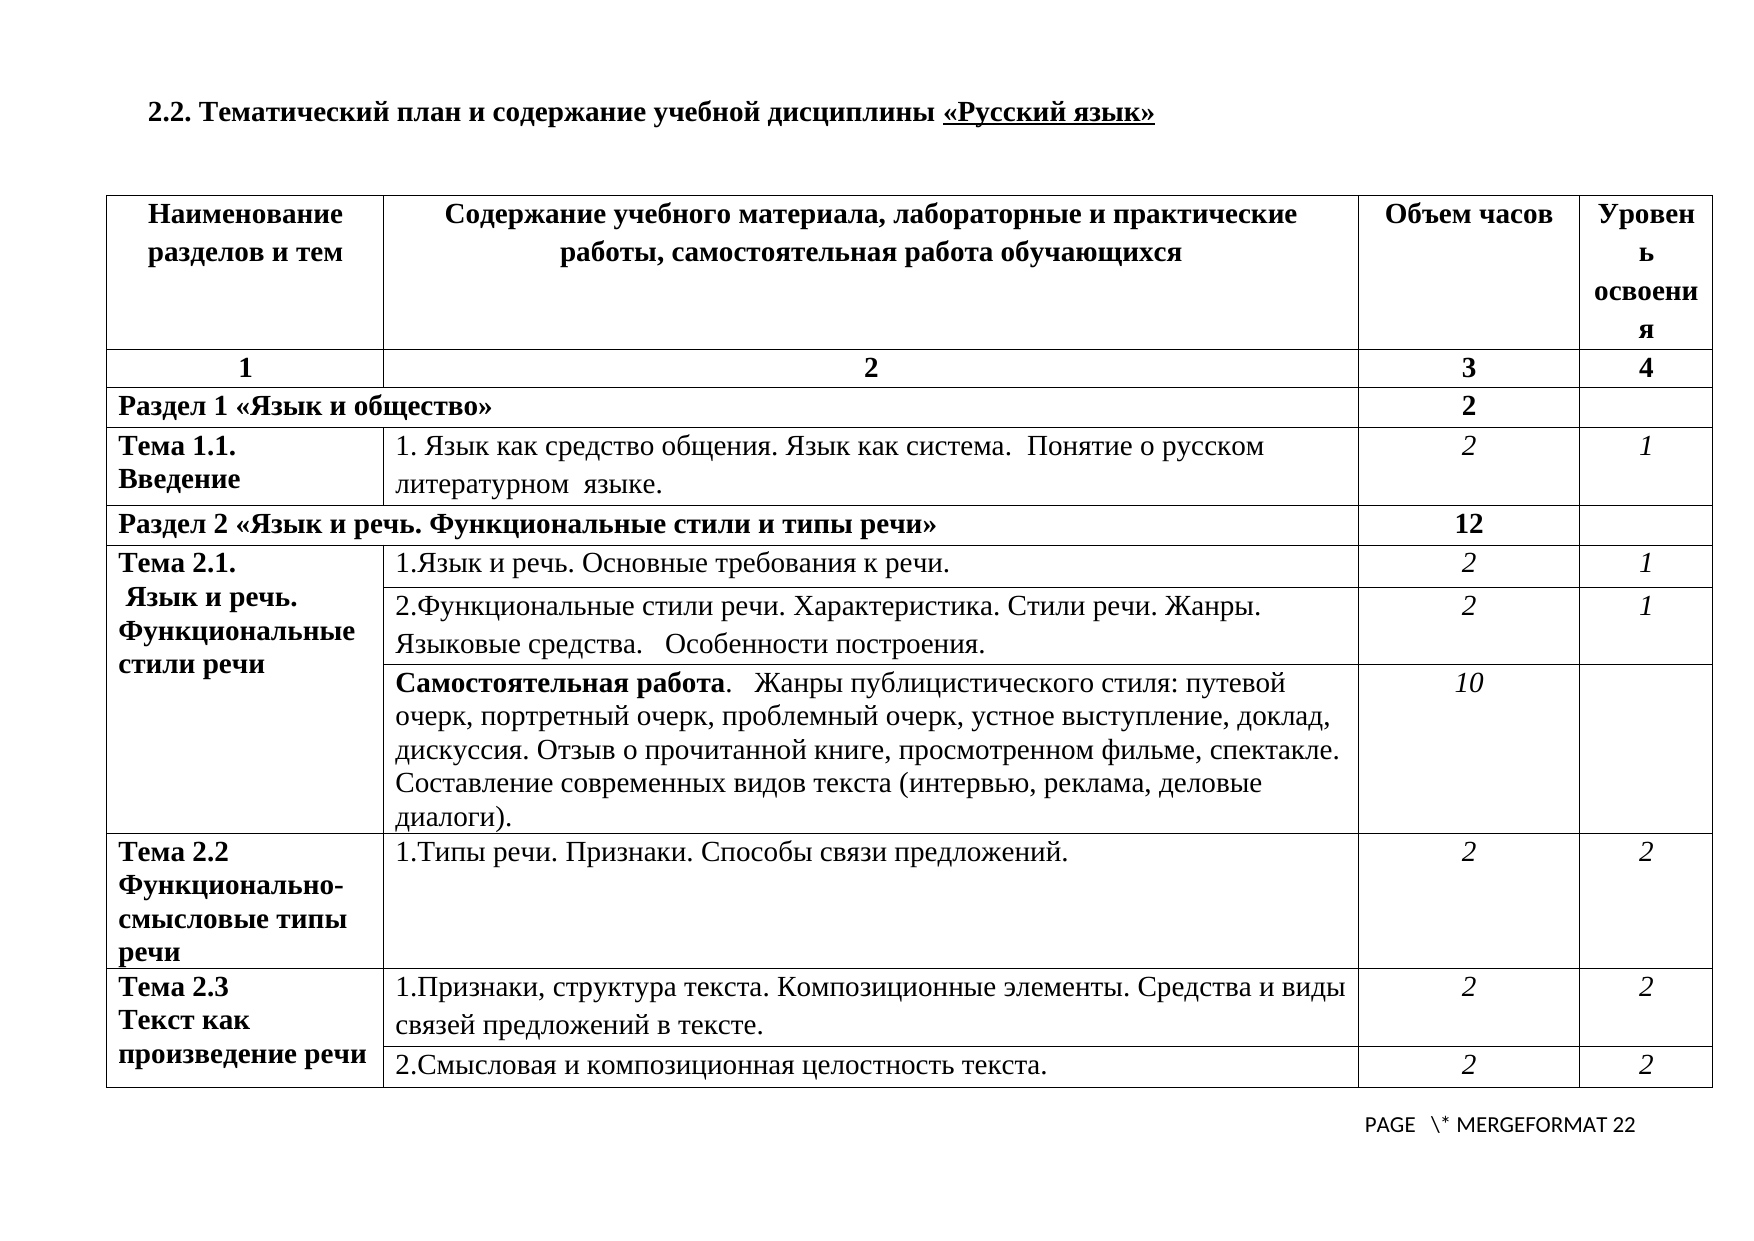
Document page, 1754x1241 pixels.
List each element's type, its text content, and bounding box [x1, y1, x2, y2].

table_cell Раздел 2 «Язык и речь. Функциональные стили и типы речи» [107, 506, 1358, 544]
table_cell 2 [1359, 969, 1579, 1046]
table_cell 2.Функциональные стили речи. Характеристика. Стили речи. Жанры. Языковые средства. Особенности построения. [384, 588, 1358, 664]
table_header Наименование разделов и тем [107, 196, 383, 349]
table_cell 2.Смысловая и композиционная целостность текста. [384, 1047, 1358, 1087]
table_cell 1 [107, 350, 383, 387]
table_cell 2 [384, 350, 1358, 387]
table_cell 1 [1580, 428, 1712, 505]
table_header Содержание учебного материала, лабораторные и практические работы, самостоятельная работа обучающихся [384, 196, 1358, 349]
table_cell 1.Признаки, структура текста. Композиционные элементы. Средства и виды связей предложений в тексте. [384, 969, 1358, 1046]
table_cell Самостоятельная работа. Жанры публицистического стиля: путевой очерк, портретный очерк, проблемный очерк, устное выступление, доклад, дискуссия. Отзыв о прочитанной книге, просмотренном фильме, спектакле. Составление современных видов текста (интервью, реклама, деловые диалоги). [384, 665, 1358, 833]
table_cell 2 [1359, 388, 1579, 427]
table_cell 2 [1580, 969, 1712, 1046]
table_cell Раздел 1 «Язык и общество» [107, 388, 1358, 427]
table_cell 1.Типы речи. Признаки. Способы связи предложений. [384, 834, 1358, 968]
table_cell 1 [1580, 546, 1712, 587]
table_cell [1580, 665, 1712, 833]
table_header Уровень освоения [1580, 196, 1712, 349]
table_cell Тема 1.1. Введение [107, 428, 383, 505]
table_cell [1580, 388, 1712, 427]
table_cell 2 [1359, 428, 1579, 505]
table_cell Тема 2.2 Функционально-смысловые типы речи [107, 834, 383, 968]
table_cell 1 [1580, 588, 1712, 664]
table_cell Тема 2.1. Язык и речь. Функциональные стили речи [107, 546, 383, 833]
table_cell 1. Язык как средство общения. Язык как система. Понятие о русском литературном языке. [384, 428, 1358, 505]
table_cell 2 [1359, 834, 1579, 968]
table_cell Тема 2.3 Текст как произведение речи [107, 969, 383, 1087]
table_cell 2 [1359, 1047, 1579, 1087]
table_cell 1.Язык и речь. Основные требования к речи. [384, 546, 1358, 587]
table_header Объем часов [1359, 196, 1579, 349]
table_cell 2 [1359, 546, 1579, 587]
subtitle 2.2. Тематический план и содержание учебной дисциплины «Русский язык» [148, 94, 1636, 128]
table_cell 10 [1359, 665, 1579, 833]
table_cell 3 [1359, 350, 1579, 387]
table_cell 12 [1359, 506, 1579, 544]
table_cell 2 [1580, 834, 1712, 968]
table_cell 4 [1580, 350, 1712, 387]
table_cell [1580, 506, 1712, 544]
table_cell 2 [1359, 588, 1579, 664]
table_cell 2 [1580, 1047, 1712, 1087]
